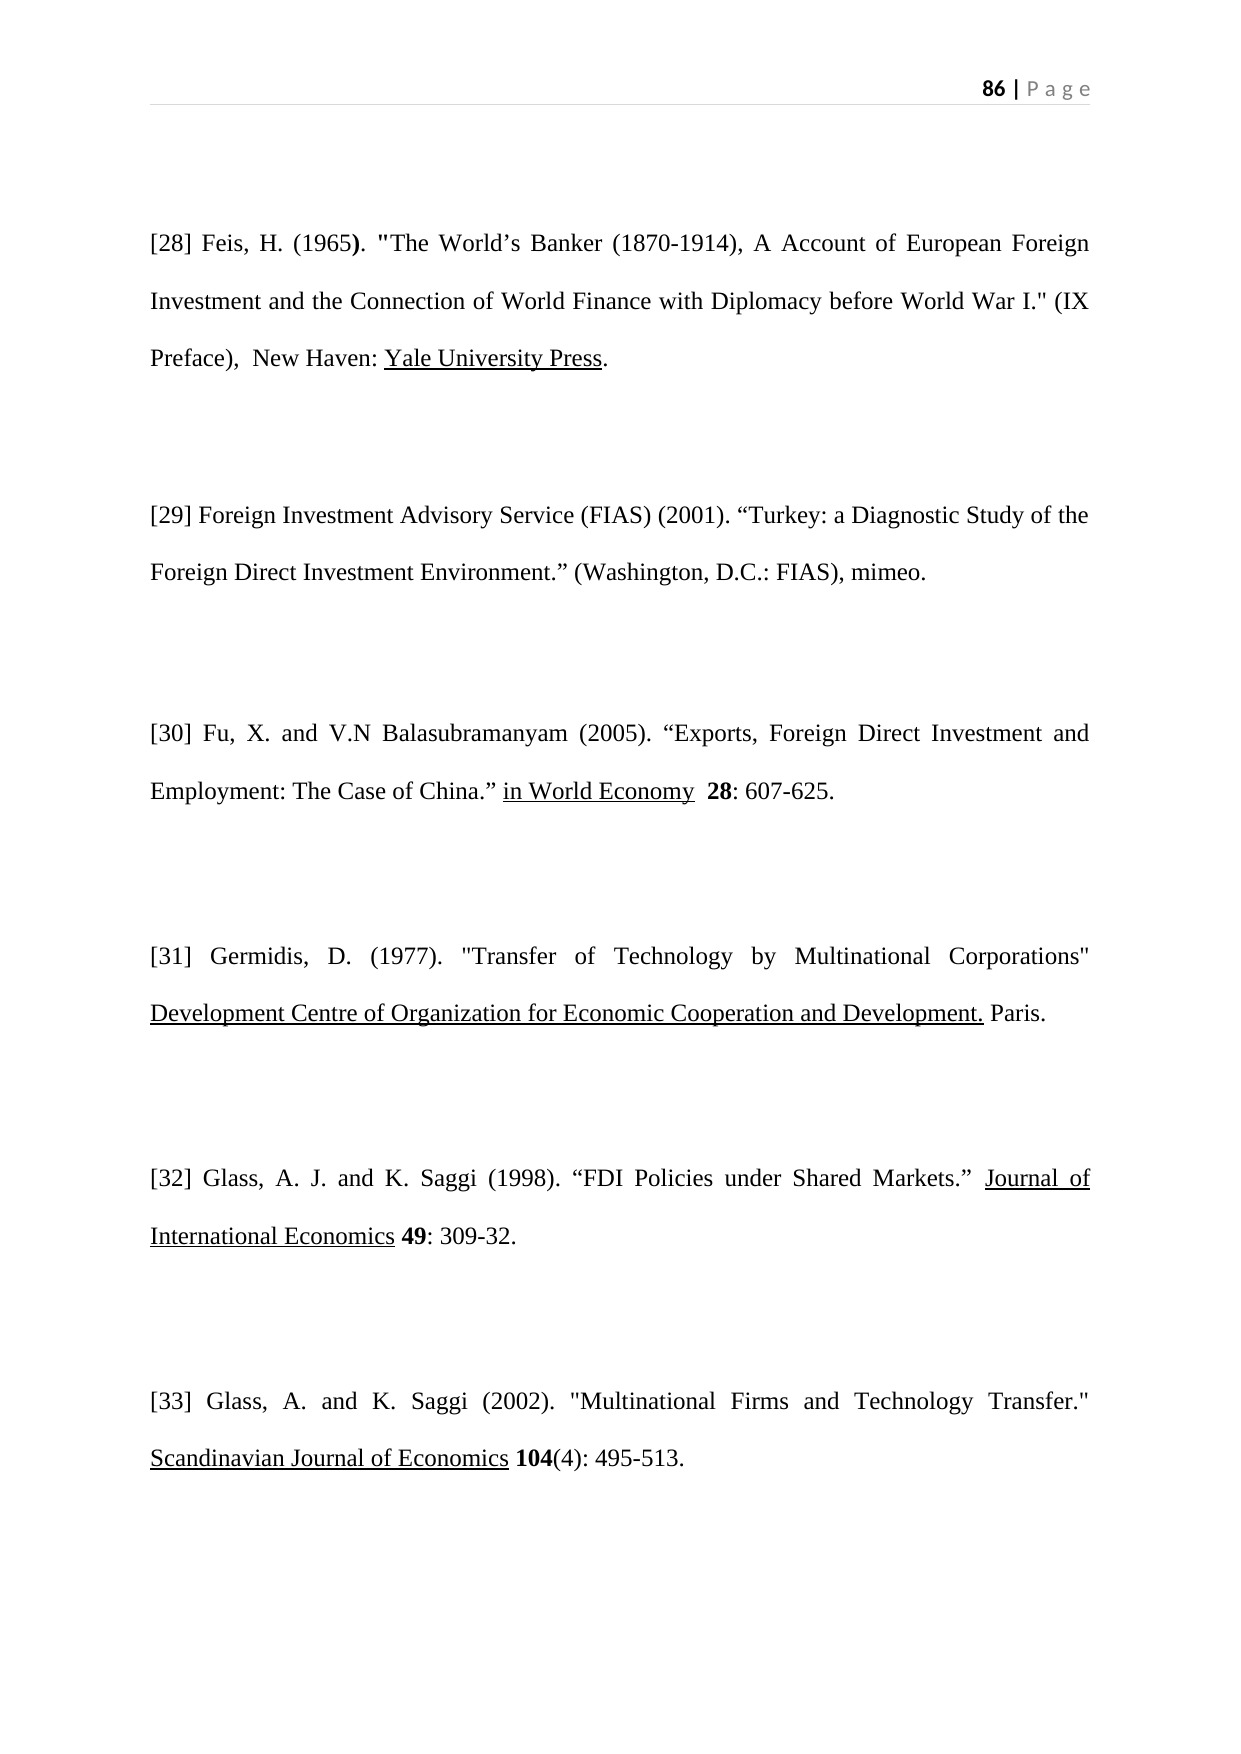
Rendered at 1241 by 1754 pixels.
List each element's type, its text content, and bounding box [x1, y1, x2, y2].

text [28] Feis, H. (1965). "The World’s Banker (1870-1914), A Account of European Foreign Investment and the Connection of World Finance with Diplomacy before World War I." (IX Preface), New Haven: Yale University Press. [150, 228, 1090, 372]
text [30] Fu, X. and V.N Balasubramanyam (2005). “Exports, Foreign Direct Investment and Employment: The Case of China.” in World Economy 28: 607-625. [150, 718, 1090, 804]
text [29] Foreign Investment Advisory Service (FIAS) (2001). “Turkey: a Diagnostic Study of the Foreign Direct Investment Environment.” (Washington, D.C.: FIAS), mimeo. [150, 500, 1090, 586]
text [31] Germidis, D. (1977). "Transfer of Technology by Multinational Corporations" Development Centre of Organization for Economic Cooperation and Development. Paris. [150, 941, 1090, 1027]
text [32] Glass, A. J. and K. Saggi (1998). “FDI Policies under Shared Markets.” Journal of International Economics 49: 309-32. [150, 1163, 1090, 1249]
text [33] Glass, A. and K. Saggi (2002). "Multinational Firms and Technology Transfer." Scandinavian Journal of Economics 104(4): 495-513. [150, 1386, 1090, 1472]
